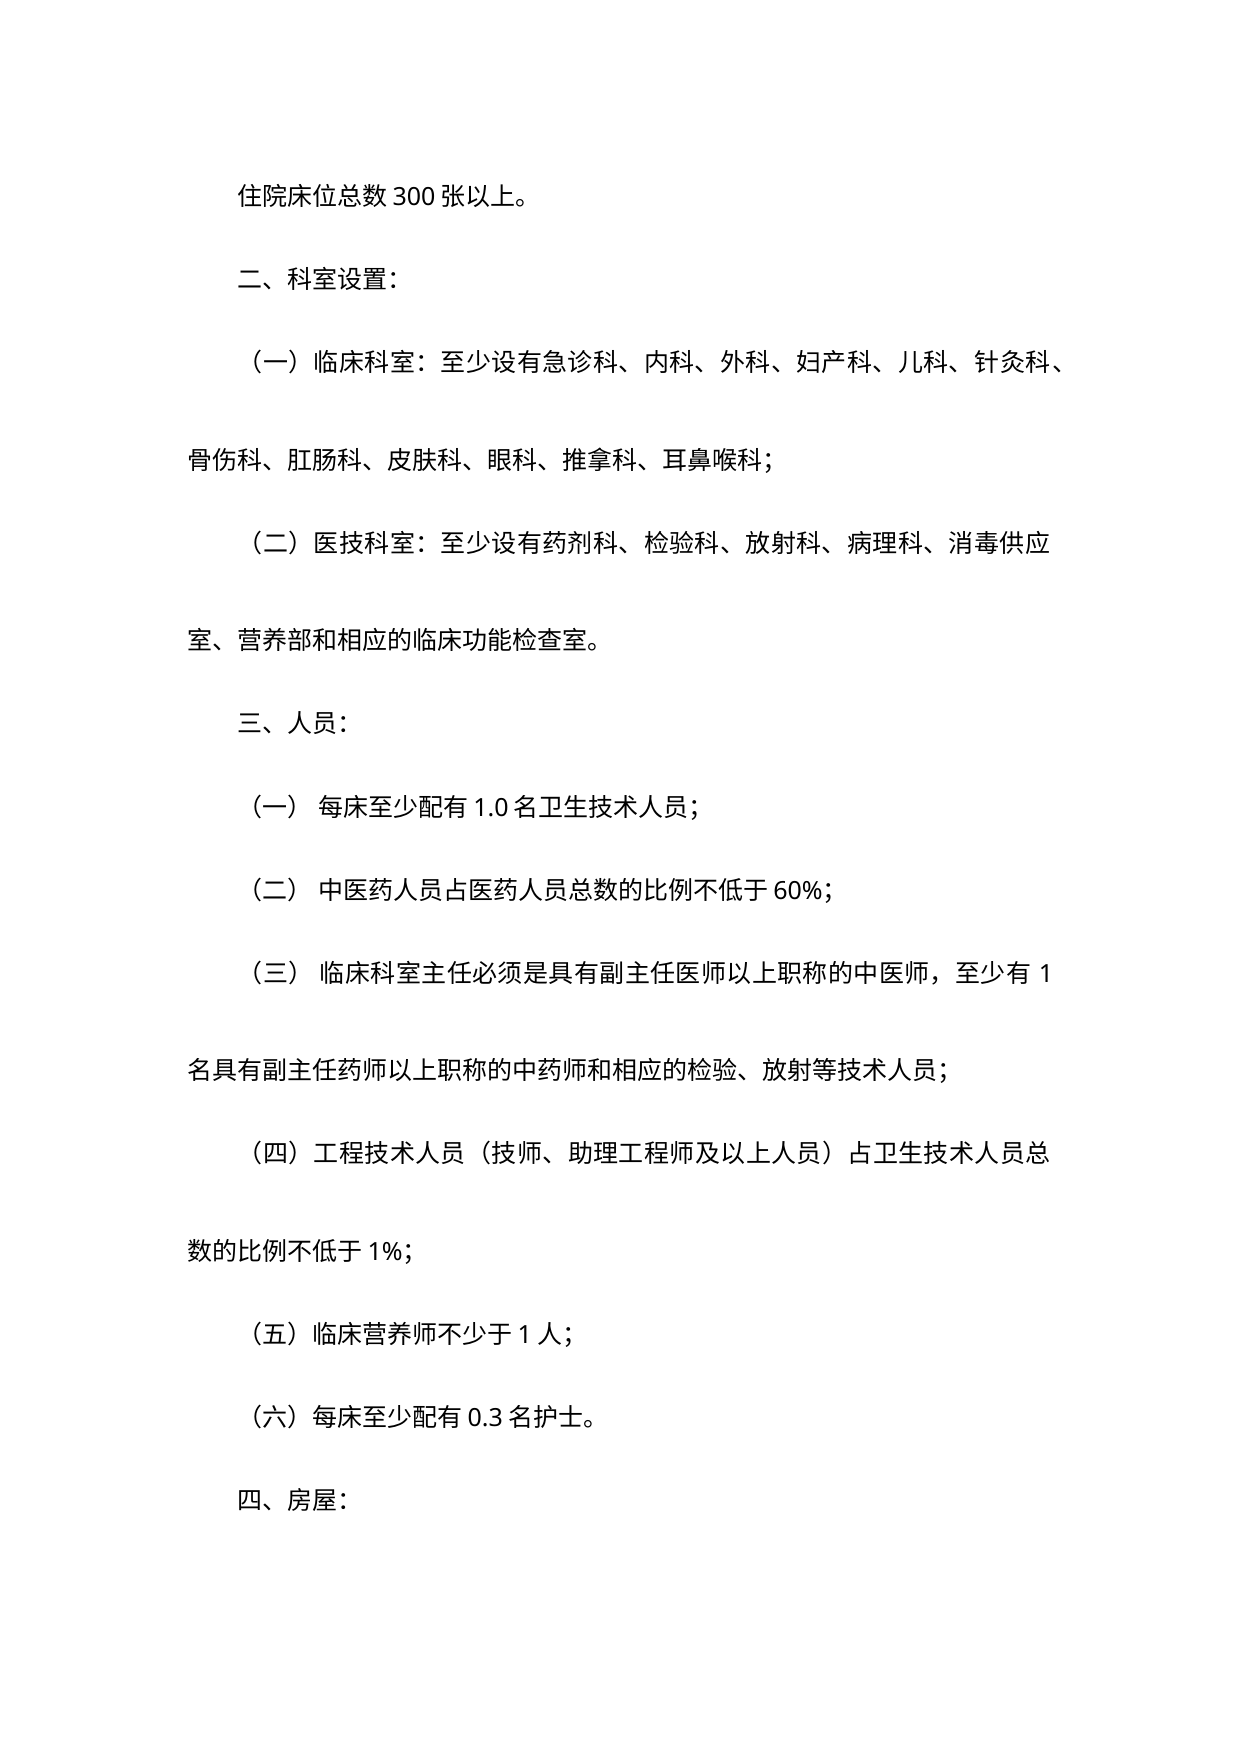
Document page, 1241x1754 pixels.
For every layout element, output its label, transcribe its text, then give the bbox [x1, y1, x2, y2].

text （二） 中医药人员占医药人员总数的比例不低于60%； [187, 856, 1053, 921]
text （一）临床科室：至少设有急诊科、内科、外科、妇产科、儿科、针灸科、骨伤科、肛肠科、皮肤科、眼科、推拿科、耳鼻喉科； [187, 328, 1053, 491]
text （二）医技科室：至少设有药剂科、检验科、放射科、病理科、消毒供应室、营养部和相应的临床功能检查室。 [187, 509, 1053, 671]
text 三、人员： [187, 689, 1053, 754]
text （三） 临床科室主任必须是具有副主任医师以上职称的中医师，至少有1名具有副主任药师以上职称的中药师和相应的检验、放射等技术人员； [187, 939, 1053, 1101]
text （四）工程技术人员（技师、助理工程师及以上人员）占卫生技术人员总数的比例不低于1%； [187, 1119, 1053, 1282]
text （一） 每床至少配有1.0名卫生技术人员； [187, 773, 1053, 838]
text （五）临床营养师不少于1人； [187, 1300, 1053, 1365]
text 二、科室设置： [187, 245, 1053, 310]
text 四、房屋： [187, 1466, 1053, 1531]
text 住院床位总数300张以上。 [187, 162, 1053, 227]
text （六）每床至少配有0.3名护士。 [187, 1383, 1053, 1448]
